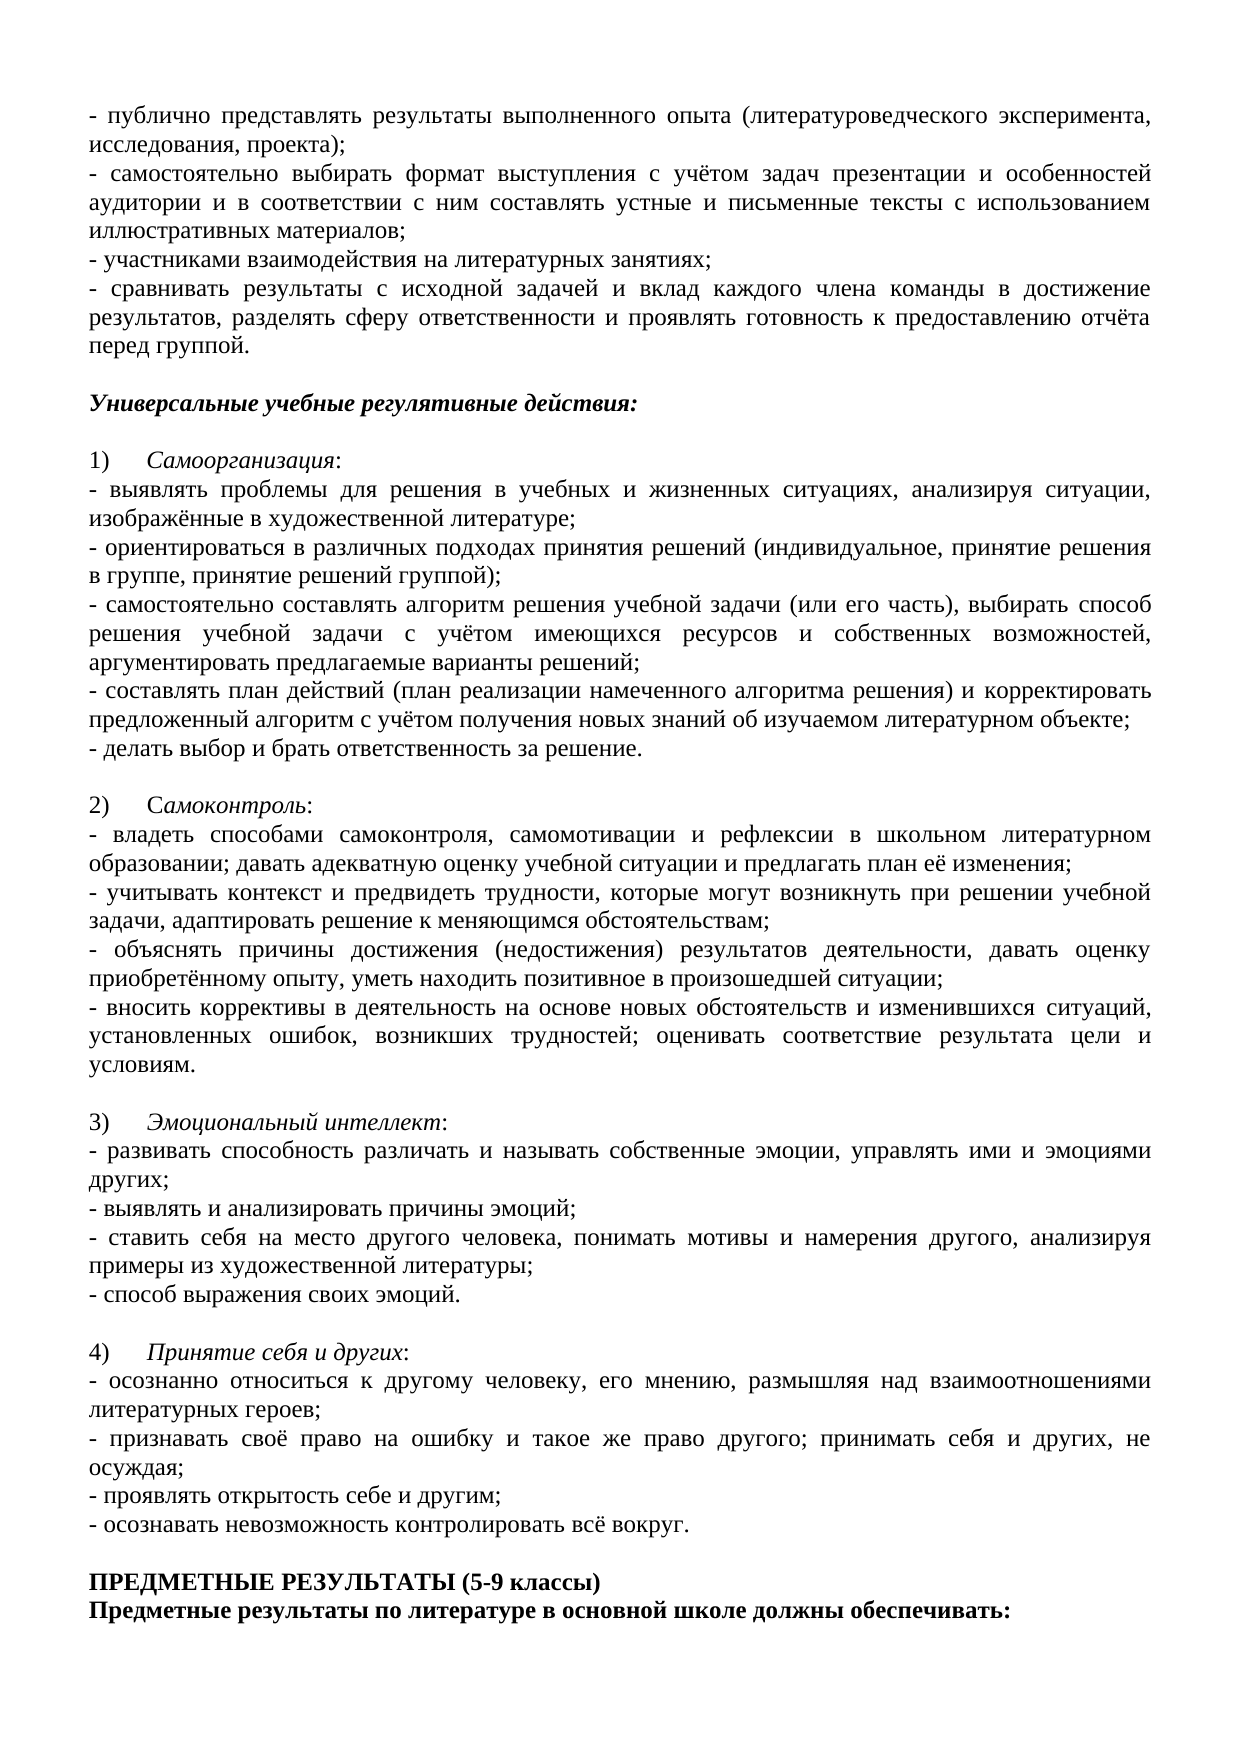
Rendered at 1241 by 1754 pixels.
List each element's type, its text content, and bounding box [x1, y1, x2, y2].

text Предметные результаты по литературе в основной школе должны обеспечивать: [89, 1595, 1152, 1624]
text Универсальные учебные регулятивные действия: [89, 388, 1152, 417]
text - развивать способность различать и называть собственные эмоции, управлять ими и эмоциями других; [89, 1135, 1152, 1193]
text - владеть способами самоконтроля, самомотивации и рефлексии в школьном литературном образовании; давать адекватную оценку учебной ситуации и предлагать план её изменения; [89, 819, 1152, 877]
text - выявлять и анализировать причины эмоций; [89, 1193, 1152, 1222]
text - осознанно относиться к другому человеку, его мнению, размышляя над взаимоотношениями литературных героев; [89, 1365, 1152, 1423]
text - публично представлять результаты выполненного опыта (литературоведческого эксперимента, исследования, проекта); [89, 100, 1152, 158]
text - ставить себя на место другого человека, понимать мотивы и намерения другого, анализируя примеры из художественной литературы; [89, 1222, 1152, 1279]
list Эмоциональный интеллект: [89, 1107, 1152, 1135]
text - признавать своё право на ошибку и такое же право другого; принимать себя и других, не осуждая; [89, 1423, 1152, 1480]
text - ориентироваться в различных подходах принятия решений (индивидуальное, принятие решения в группе, принятие решений группой); [89, 532, 1152, 589]
text - способ выражения своих эмоций. [89, 1279, 1152, 1308]
list Самоорганизация: [89, 445, 1152, 474]
text - вносить коррективы в деятельность на основе новых обстоятельств и изменившихся ситуаций, установленных ошибок, возникших трудностей; оценивать соответствие результата цели и условиям. [89, 992, 1152, 1078]
text - проявлять открытость себе и другим; [89, 1480, 1152, 1509]
text - объяснять причины достижения (недостижения) результатов деятельности, давать оценку приобретённому опыту, уметь находить позитивное в произошедшей ситуации; [89, 934, 1152, 992]
text - самостоятельно составлять алгоритм решения учебной задачи (или его часть), выбирать способ решения учебной задачи с учётом имеющихся ресурсов и собственных возможностей, аргументировать предлагаемые варианты решений; [89, 589, 1152, 675]
text - делать выбор и брать ответственность за решение. [89, 733, 1152, 762]
text - осознавать невозможность контролировать всё вокруг. [89, 1509, 1152, 1538]
text - учитывать контекст и предвидеть трудности, которые могут возникнуть при решении учебной задачи, адаптировать решение к меняющимся обстоятельствам; [89, 877, 1152, 934]
text - самостоятельно выбирать формат выступления с учётом задач презентации и особенностей аудитории и в соответствии с ним составлять устные и письменные тексты с использованием иллюстративных материалов; [89, 158, 1152, 244]
text ПРЕДМЕТНЫЕ РЕЗУЛЬТАТЫ (5-9 классы) [89, 1567, 1152, 1595]
text - составлять план действий (план реализации намеченного алгоритма решения) и корректировать предложенный алгоритм с учётом получения новых знаний об изучаемом литературном объекте; [89, 675, 1152, 733]
list Принятие себя и других: [89, 1337, 1152, 1365]
text - сравнивать результаты с исходной задачей и вклад каждого члена команды в достижение результатов, разделять сферу ответственности и проявлять готовность к предоставлению отчёта перед группой. [89, 273, 1152, 359]
list Самоконтроль: [89, 790, 1152, 819]
text - выявлять проблемы для решения в учебных и жизненных ситуациях, анализируя ситуации, изображённые в художественной литературе; [89, 474, 1152, 532]
text - участниками взаимодействия на литературных занятиях; [89, 244, 1152, 273]
